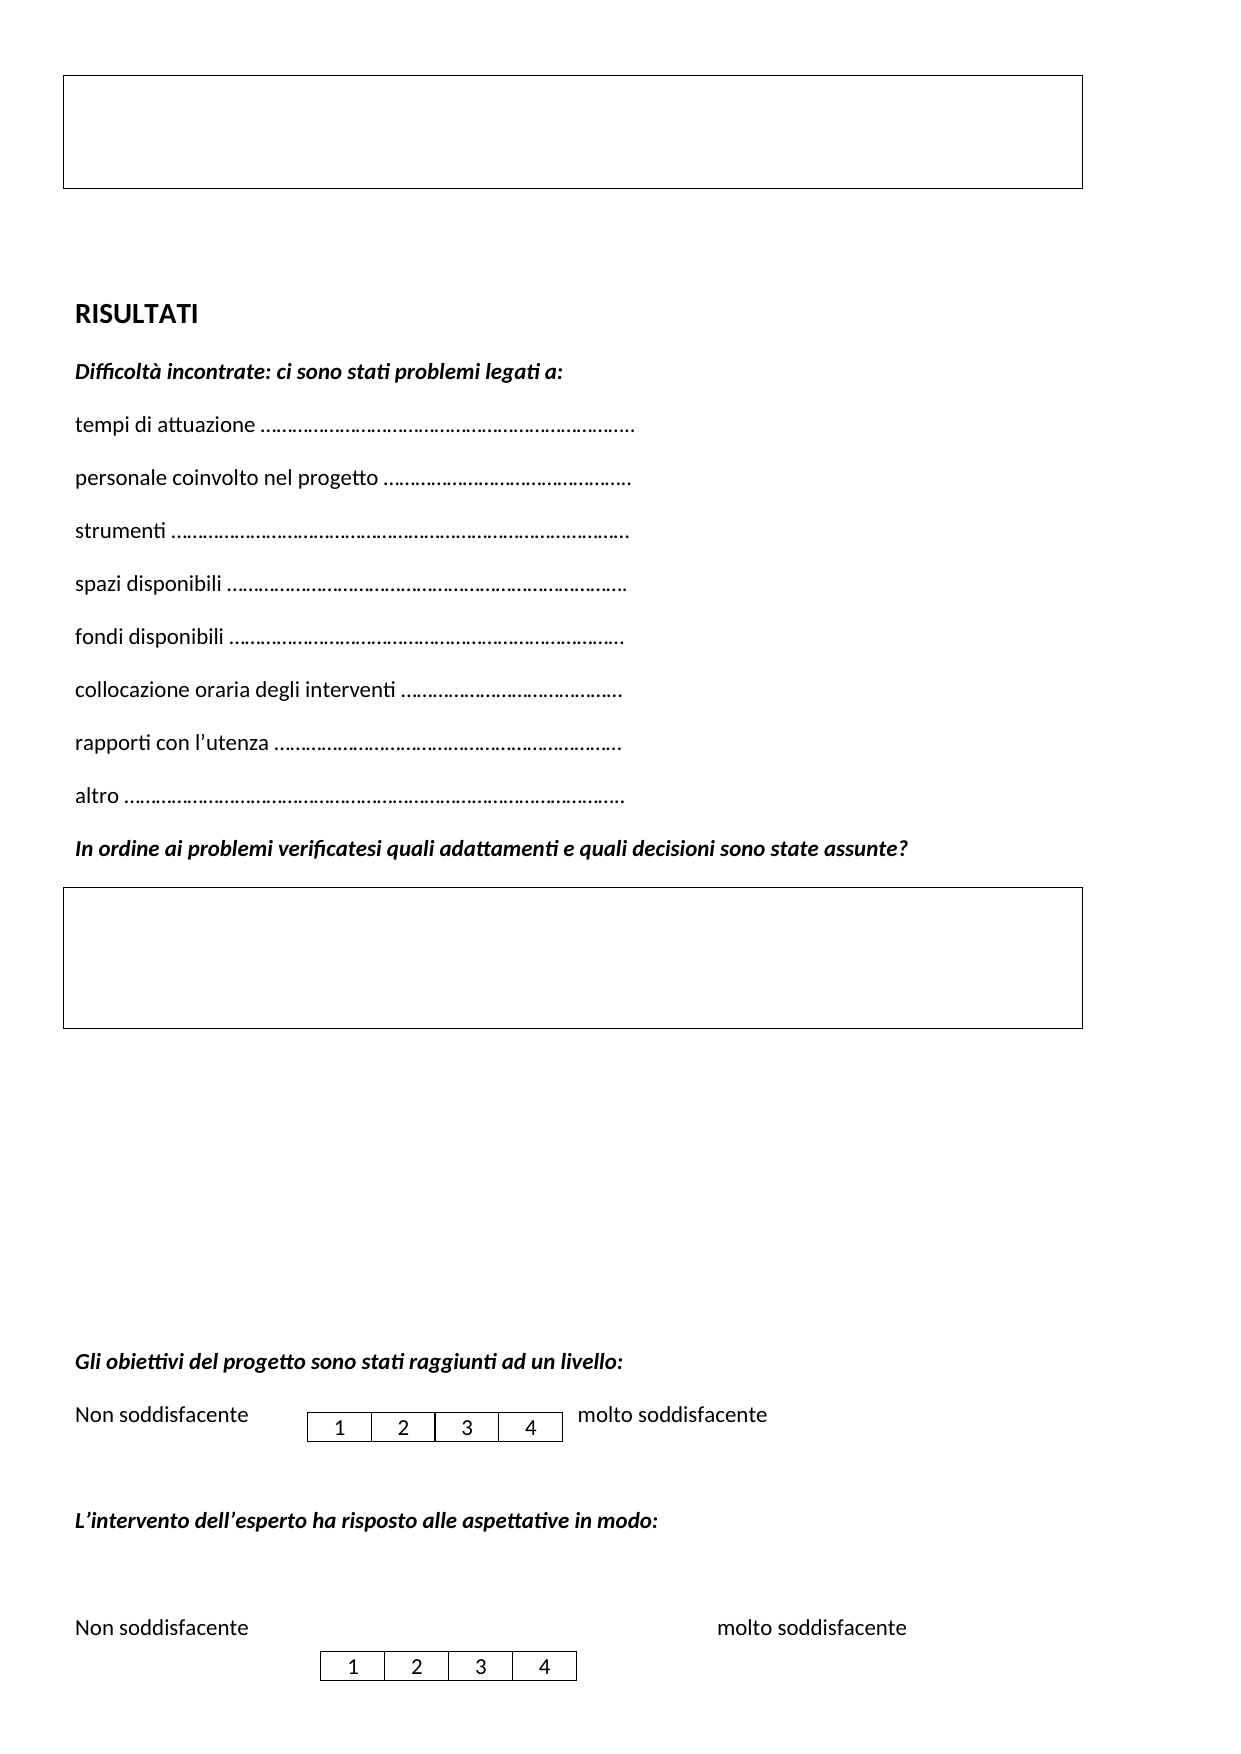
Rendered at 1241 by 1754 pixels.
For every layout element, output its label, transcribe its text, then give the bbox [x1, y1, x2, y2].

text In ordine ai problemi verificatesi quali adattamenti e quali decisioni sono state assunte? [75, 834, 1165, 862]
text fondi disponibili ………………………………………………………………… [75, 622, 1165, 650]
text Difficoltà incontrate: ci sono stati problemi legati a: [75, 357, 1165, 385]
table_header 3 [436, 1413, 498, 1441]
text strumenti …………………………………………………………………………… [75, 516, 1165, 544]
table_header 4 [513, 1652, 576, 1680]
table_header 3 [449, 1652, 512, 1680]
table_header 4 [499, 1413, 562, 1441]
text Non soddisfacente molto soddisfacente [75, 1613, 1165, 1641]
text Gli obiettivi del progetto sono stati raggiunti ad un livello: [75, 1347, 1165, 1376]
table_header 1 [308, 1413, 371, 1441]
text tempi di attuazione …………………………………………………………….. [75, 410, 1165, 438]
text L’intervento dell’esperto ha risposto alle aspettative in modo: [75, 1507, 1165, 1534]
table_header 2 [372, 1413, 434, 1441]
text spazi disponibili …………………………………………………………………. [75, 569, 1165, 597]
table_header [64, 76, 1082, 188]
table_header [64, 888, 1082, 1028]
text personale coinvolto nel progetto ……………………………………….. [75, 463, 1165, 491]
text rapporti con l’utenza ………………………………………………………… [75, 728, 1165, 756]
text altro ………………………………………………………………………………….. [75, 781, 1165, 809]
text RISULTATI [75, 295, 1165, 331]
table_header 1 [321, 1652, 384, 1680]
text collocazione oraria degli interventi …………………………………… [75, 675, 1165, 703]
text Non soddisfacente molto soddisfacente [75, 1401, 1165, 1428]
table_header 2 [385, 1652, 448, 1680]
